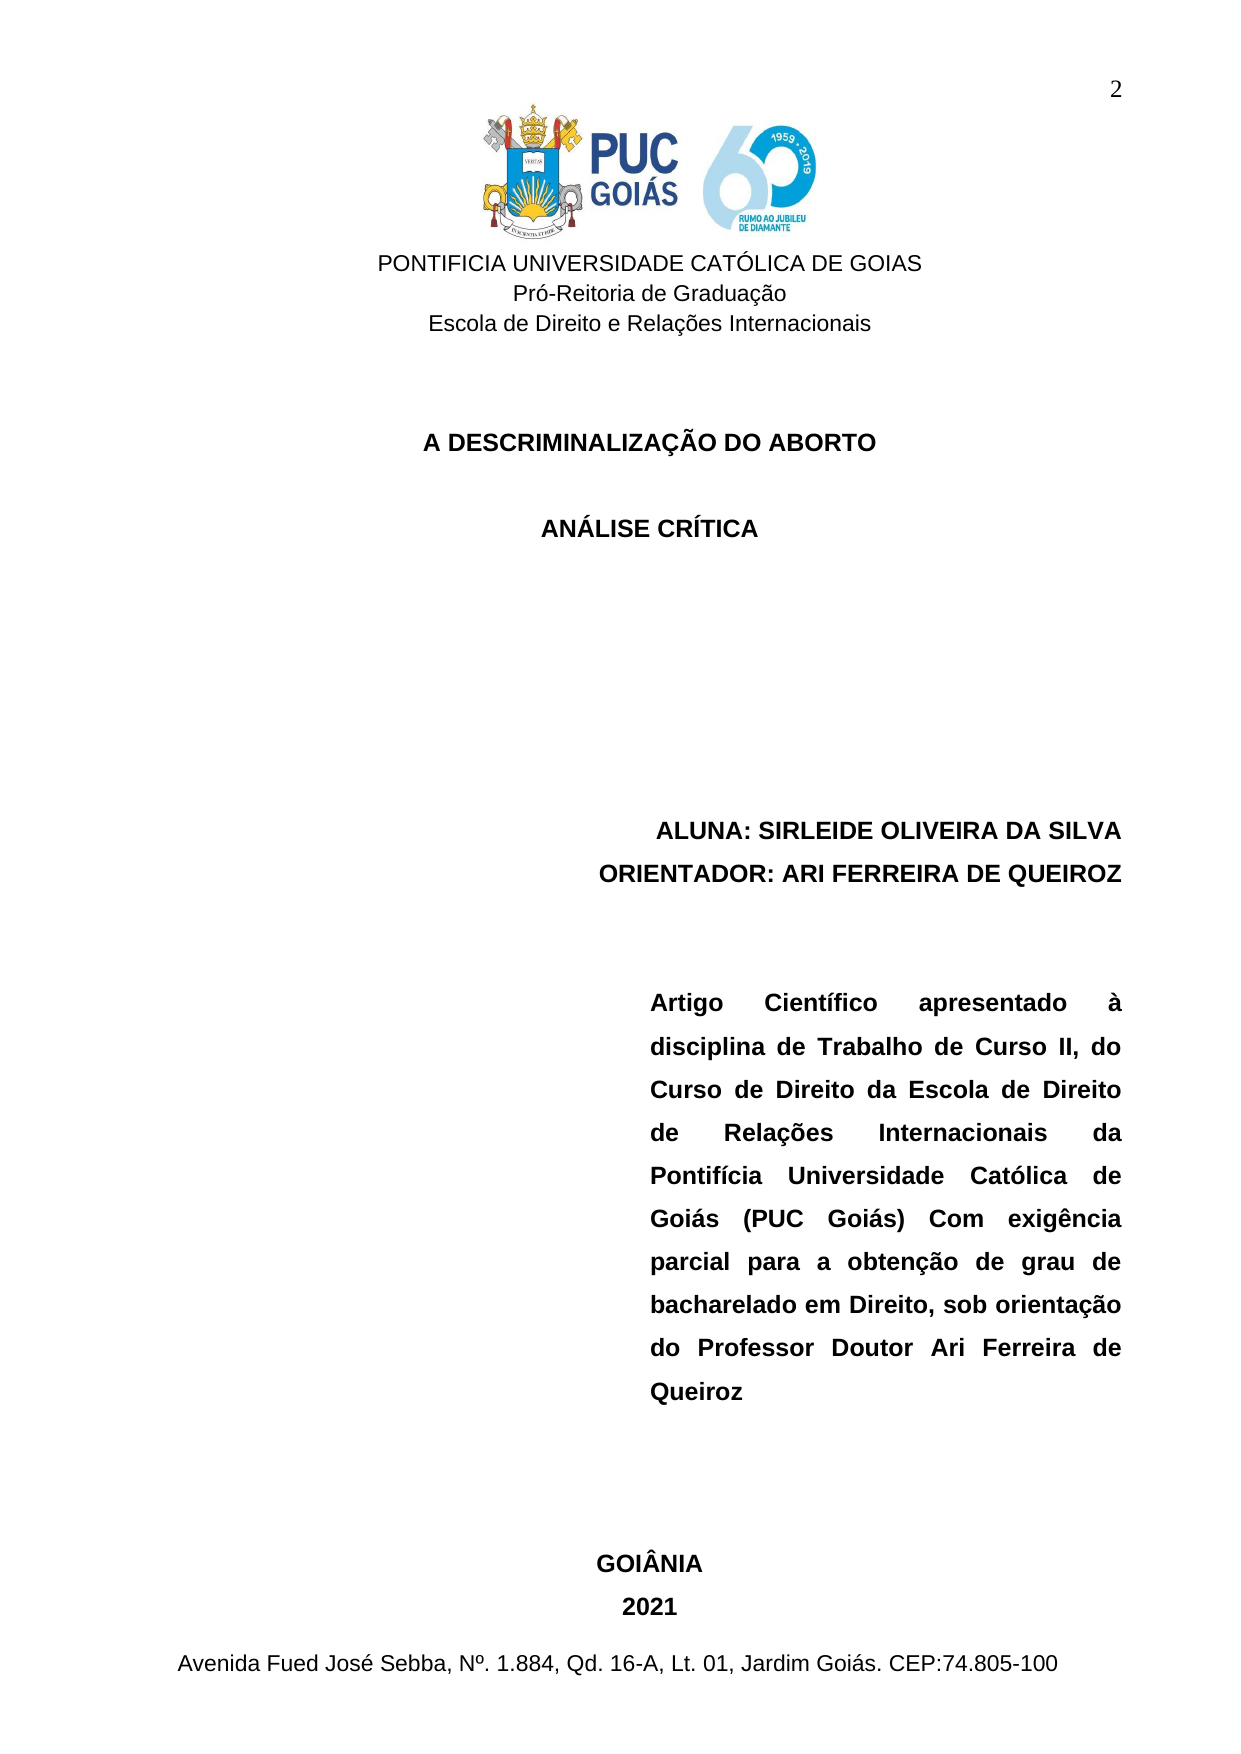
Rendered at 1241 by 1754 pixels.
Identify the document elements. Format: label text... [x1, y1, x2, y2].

text A DESCRIMINALIZAÇÃO DO ABORTO [177, 428, 1122, 457]
text GOIÂNIA [177, 1549, 1122, 1578]
text ORIENTADOR: ARI FERREIRA DE QUEIROZ [177, 859, 1122, 888]
text Artigo Científico apresentado à disciplina de Trabalho de Curso II, do Curso de Direito da Escola de Direito de Relações Internacionais da Pontifícia Universidade Católica de Goiás (PUC Goiás) Com exigência parcial para a obtenção de grau de bacharelado em Direito, sob orientação do Professor Doutor Ari Ferreira de Queiroz [650, 988, 1122, 1405]
text ANÁLISE CRÍTICA [177, 514, 1122, 543]
text 2021 [177, 1592, 1122, 1621]
text ALUNA: SIRLEIDE OLIVEIRA DA SILVA [177, 816, 1122, 845]
picture [468, 102, 831, 250]
